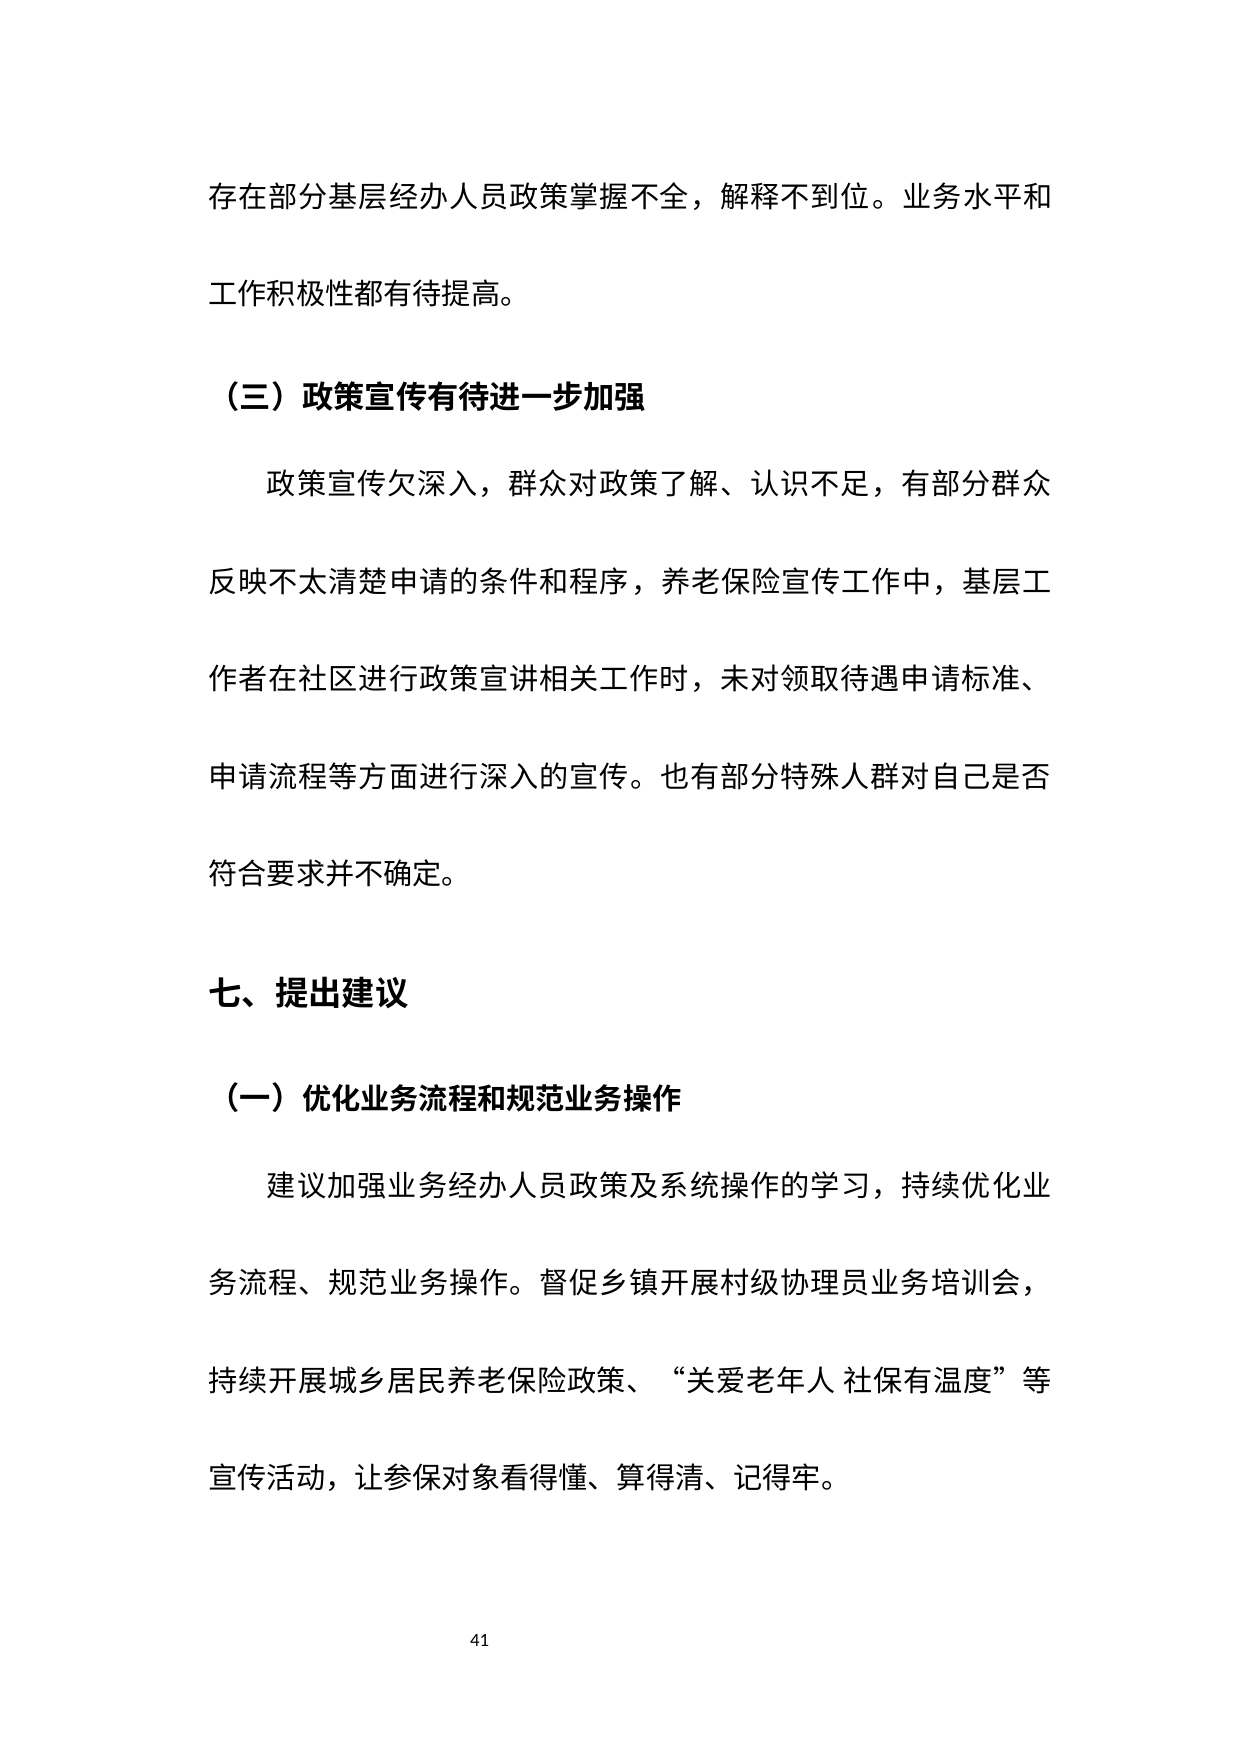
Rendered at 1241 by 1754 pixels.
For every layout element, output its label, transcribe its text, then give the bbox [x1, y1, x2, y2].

text 建议加强业务经办人员政策及系统操作的学习，持续优化业务流程、规范业务操作。督促乡镇开展村级协理员业务培训会，持续开展城乡居民养老保险政策、“关爱老年人 社保有温度”等宣传活动，让参保对象看得懂、算得清、记得牢。 [208, 1151, 1053, 1508]
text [208, 162, 1053, 324]
text 政策宣传欠深入，群众对政策了解、认识不足，有部分群众反映不太清楚申请的条件和程序，养老保险宣传工作中，基层工作者在社区进行政策宣讲相关工作时，未对领取待遇申请标准、申请流程等方面进行深入的宣传。也有部分特殊人群对自己是否符合要求并不确定。 [208, 449, 1053, 904]
text （三）政策宣传有待进一步加强 [208, 362, 1053, 427]
text 七、提出建议 [208, 958, 1053, 1023]
text （一）优化业务流程和规范业务操作 [208, 1063, 1053, 1128]
